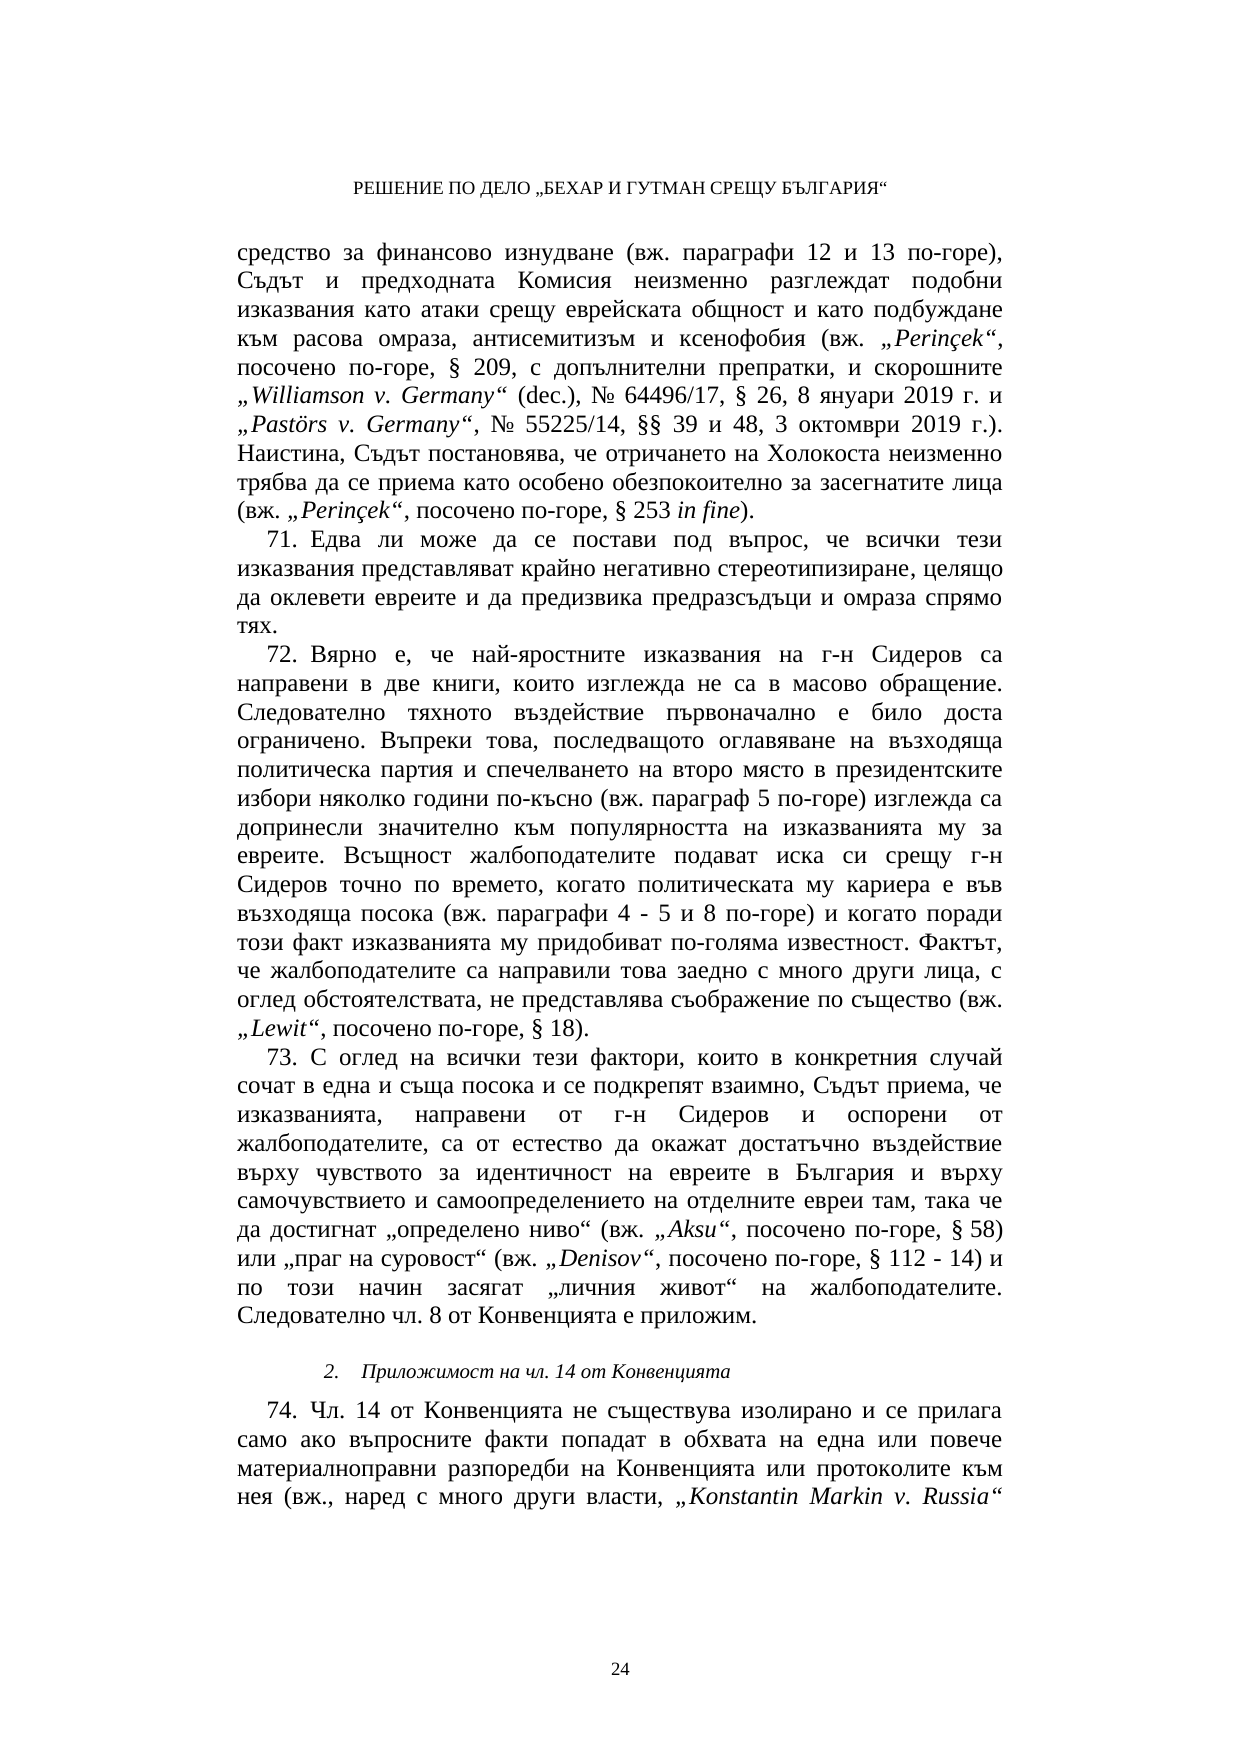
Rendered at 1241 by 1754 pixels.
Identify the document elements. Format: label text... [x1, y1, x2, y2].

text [237, 1395, 1003, 1510]
text 71. Едва ли може да се постави под въпрос, че всички тези изказвания представляват крайно негативно стереотипизиране, целящо да оклевети евреите и да предизвика предразсъдъци и омраза спрямо тях. [237, 524, 1003, 639]
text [237, 237, 1003, 524]
text 73. С оглед на всички тези фактори, които в конкретния случай сочат в една и съща посока и се подкрепят взаимно, Съдът приема, че изказванията, направени от г-н Сидеров и оспорени от жалбоподателите, са от естество да окажат достатъчно въздействие върху чувството за идентичност на евреите в България и върху самочувствието и самоопределението на отделните евреи там, така че да достигнат „определено ниво“ (вж. „Aksu“, посочено по-горе, § 58) или „праг на суровост“ (вж. „Denisov“, посочено по-горе, § 112 - 14) и по този начин засягат „личния живот“ на жалбоподателите. Следователно чл. 8 от Конвенцията е приложим. [237, 1042, 1003, 1329]
text 72. Вярно е, че най-яростните изказвания на г-н Сидеров са направени в две книги, които изглежда не са в масово обращение. Следователно тяхното въздействие първоначално е било доста ограничено. Въпреки това, последващото оглавяване на възходяща политическа партия и спечелването на второ място в президентските избори няколко години по-късно (вж. параграф 5 по-горе) изглежда са допринесли значително към популярността на изказванията му за евреите. Всъщност жалбоподателите подават иска си срещу г-н Сидеров точно по времето, когато политическата му кариера е във възходяща посока (вж. параграфи 4 - 5 и 8 по-горе) и когато поради този факт изказванията му придобиват по-голяма известност. Фактът, че жалбоподателите са направили това заедно с много други лица, с оглед обстоятелствата, не представлява съображение по същество (вж. „Lewit“, посочено по-горе, § 18). [237, 639, 1003, 1042]
text Приложимост на чл. 14 от Конвенцията [324, 1358, 1003, 1383]
